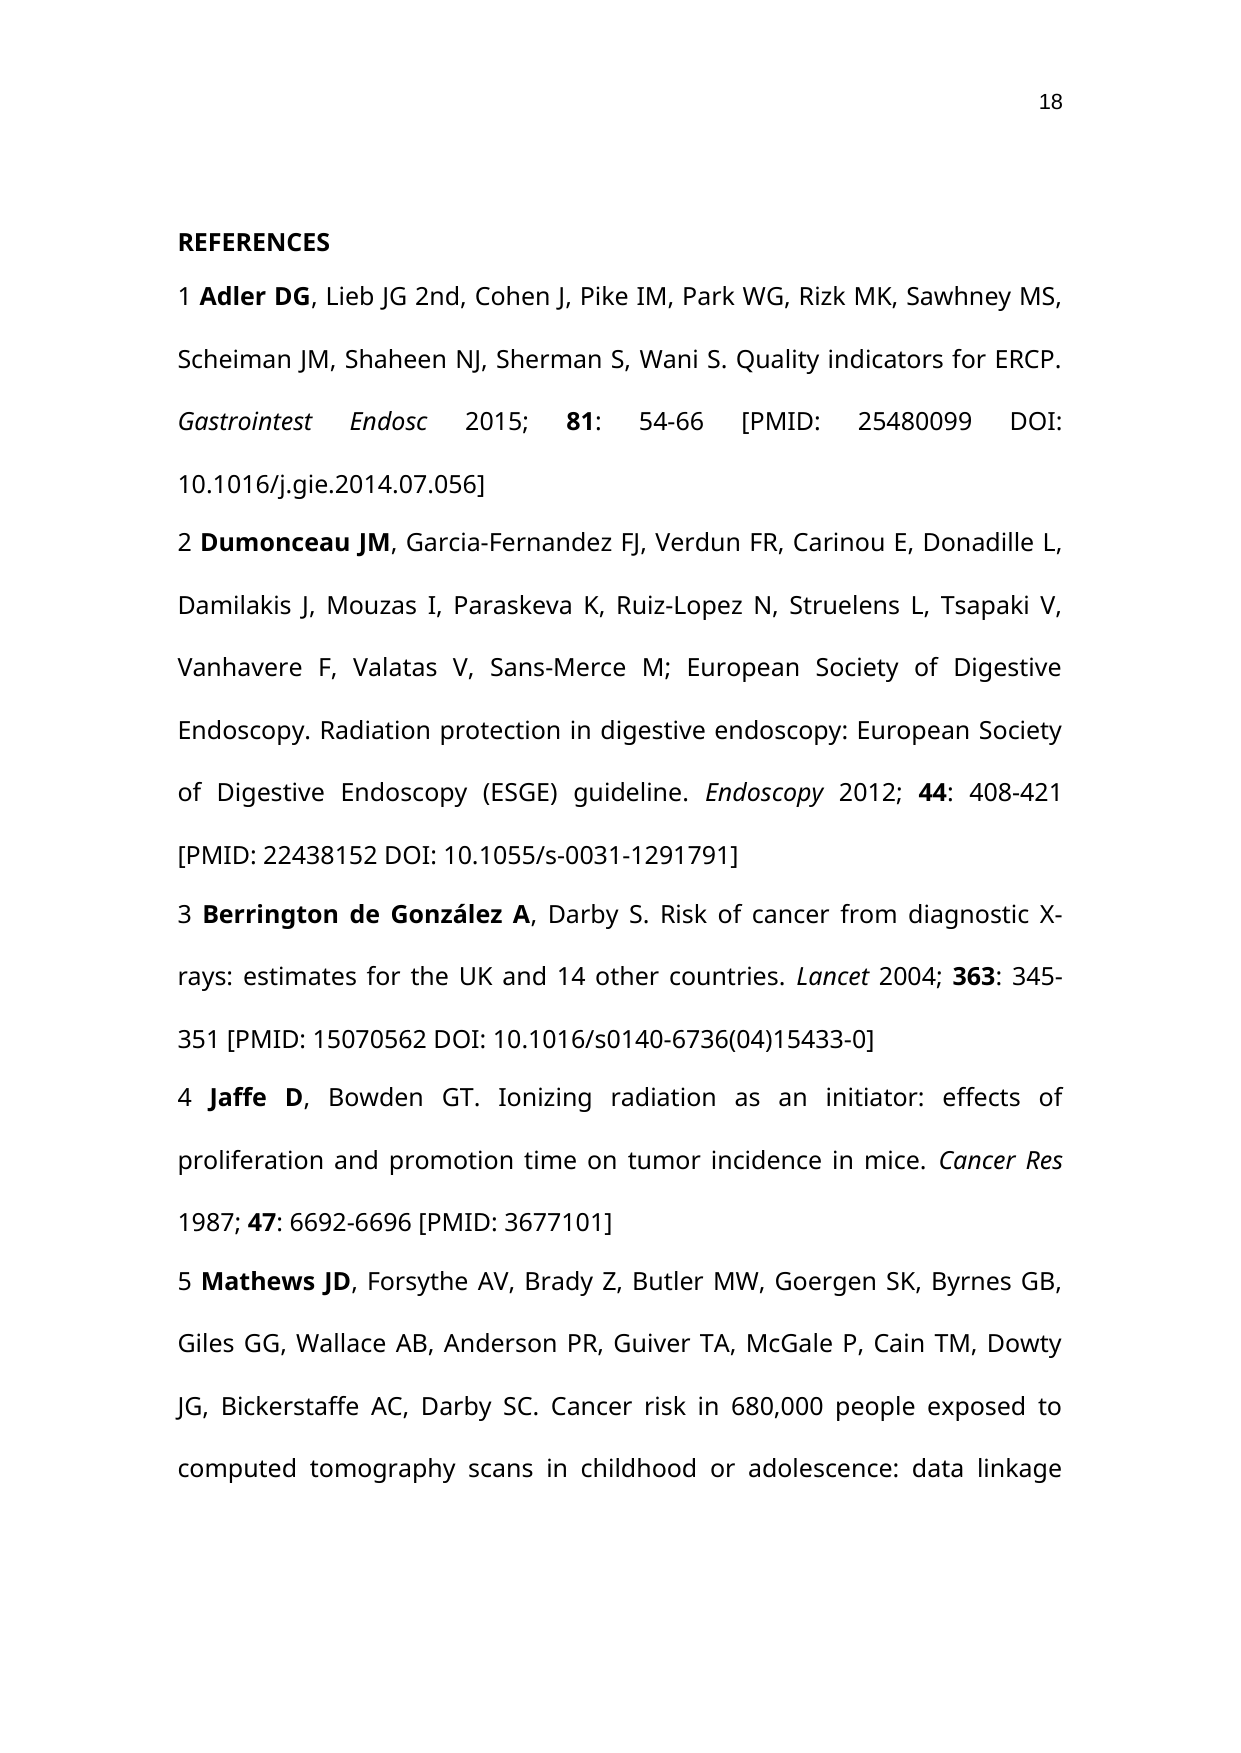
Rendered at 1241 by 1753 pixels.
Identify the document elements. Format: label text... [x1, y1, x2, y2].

text 3 Berrington de González A, Darby S. Risk of cancer from diagnostic X-rays: estimates for the UK and 14 other countries. Lancet 2004; 363: 345-351 [PMID: 15070562 DOI: 10.1016/s0140-6736(04)15433-0] [177, 892, 1063, 1059]
text 2 Dumonceau JM, Garcia-Fernandez FJ, Verdun FR, Carinou E, Donadille L, Damilakis J, Mouzas I, Paraskeva K, Ruiz-Lopez N, Struelens L, Tsapaki V, Vanhavere F, Valatas V, Sans-Merce M; European Society of Digestive Endoscopy. Radiation protection in digestive endoscopy: European Society of Digestive Endoscopy (ESGE) guideline. Endoscopy 2012; 44: 408-421 [PMID: 22438152 DOI: 10.1055/s-0031-1291791] [177, 521, 1063, 876]
text REFERENCES [177, 224, 1063, 258]
text 4 Jaffe D, Bowden GT. Ionizing radiation as an initiator: effects of proliferation and promotion time on tumor incidence in mice. Cancer Res 1987; 47: 6692-6696 [PMID: 3677101] [177, 1076, 1063, 1243]
text 1 Adler DG, Lieb JG 2nd, Cohen J, Pike IM, Park WG, Rizk MK, Sawhney MS, Scheiman JM, Shaheen NJ, Sherman S, Wani S. Quality indicators for ERCP. Gastrointest Endosc 2015; 81: 54-66 [PMID: 25480099 DOI: 10.1016/j.gie.2014.07.056] [177, 275, 1063, 504]
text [177, 1260, 1063, 1489]
